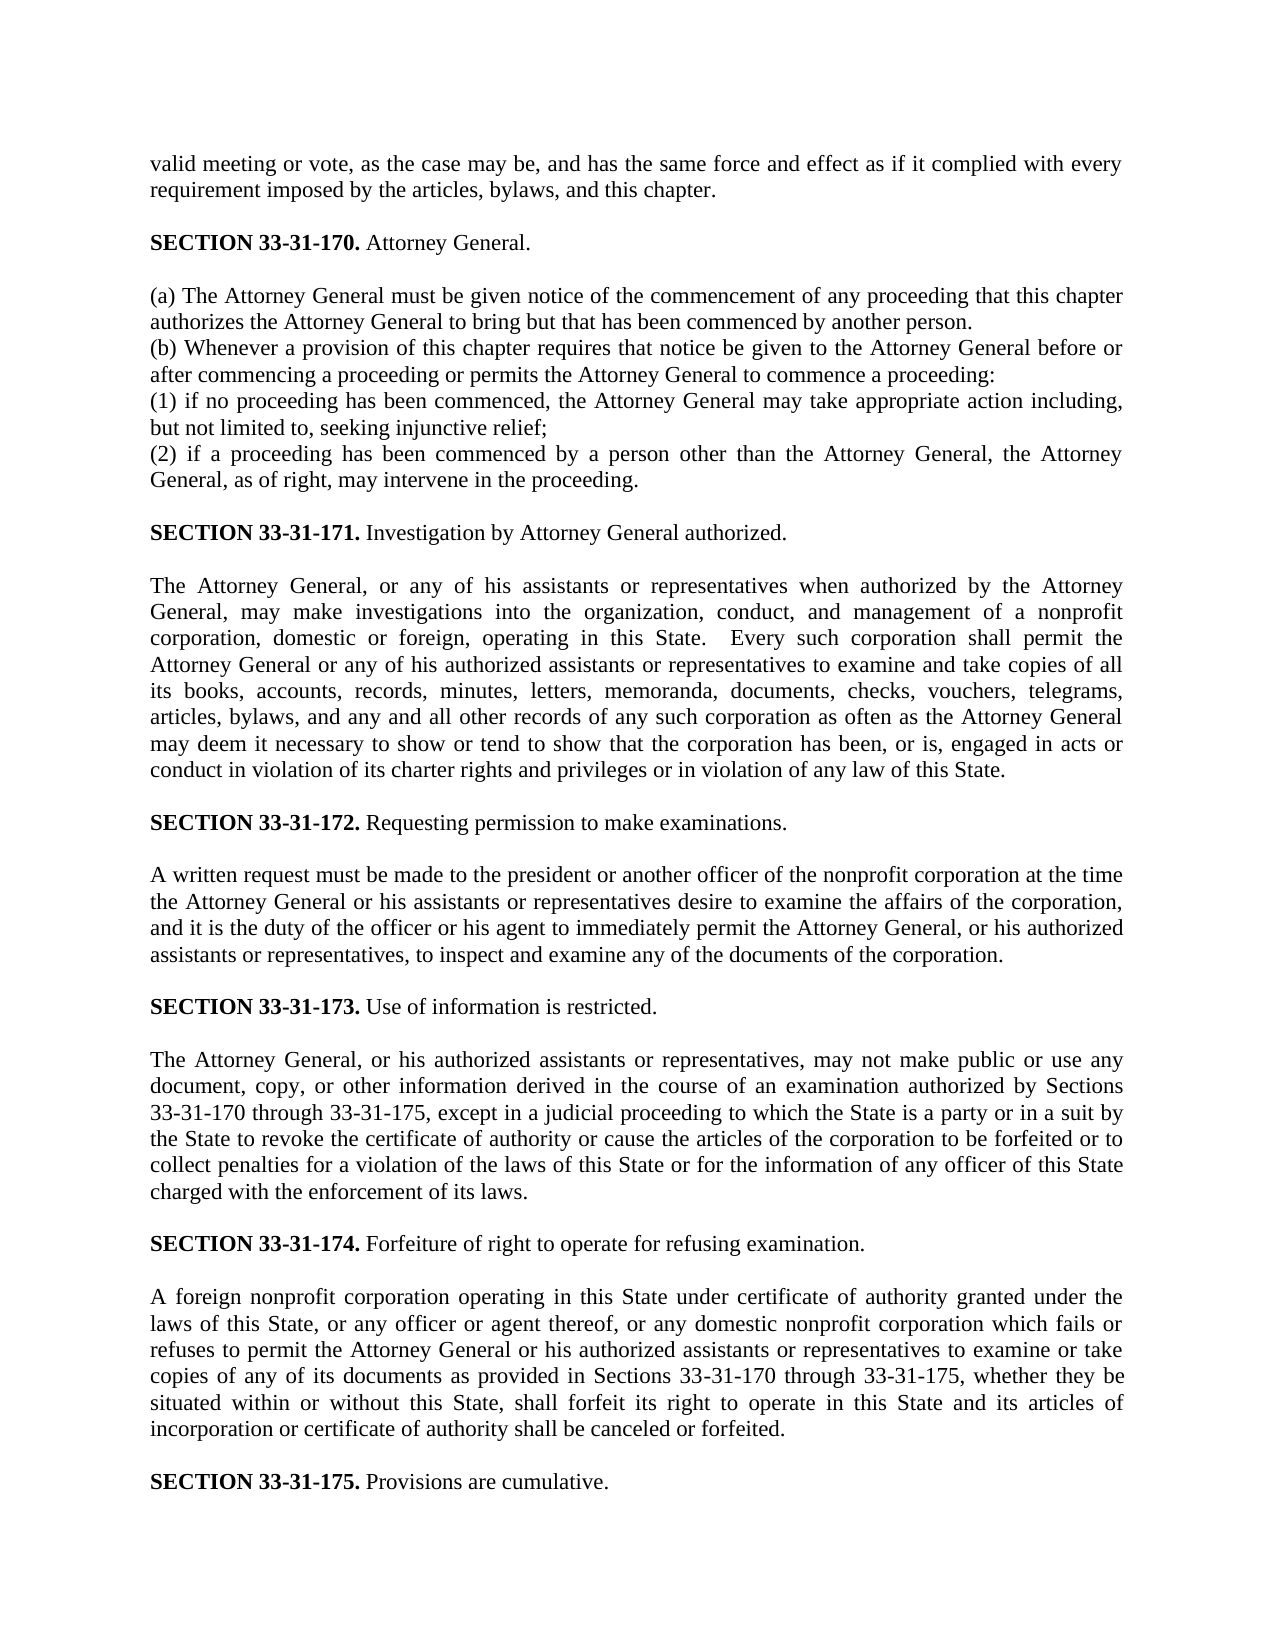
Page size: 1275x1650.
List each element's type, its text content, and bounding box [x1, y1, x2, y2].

text SECTION 33-31-170. Attorney General. [150, 229, 1125, 255]
text (1) if no proceeding has been commenced, the Attorney General may take appropriate action including, but not limited to, seeking injunctive relief; [150, 387, 1125, 440]
text The Attorney General, or any of his assistants or representatives when authorized by the Attorney General, may make investigations into the organization, conduct, and management of a nonprofit corporation, domestic or foreign, operating in this State. Every such corporation shall permit the Attorney General or any of his authorized assistants or representatives to examine and take copies of all its books, accounts, records, minutes, letters, memoranda, documents, checks, vouchers, telegrams, articles, bylaws, and any and all other records of any such corporation as often as the Attorney General may deem it necessary to show or tend to show that the corporation has been, or is, engaged in acts or conduct in violation of its charter rights and privileges or in violation of any law of this State. [150, 572, 1125, 782]
text SECTION 33-31-175. Provisions are cumulative. [150, 1468, 1125, 1494]
text SECTION 33-31-171. Investigation by Attorney General authorized. [150, 519, 1125, 545]
text A foreign nonprofit corporation operating in this State under certificate of authority granted under the laws of this State, or any officer or agent thereof, or any domestic nonprofit corporation which fails or refuses to permit the Attorney General or his authorized assistants or representatives to examine or take copies of any of its documents as provided in Sections 33-31-170 through 33-31-175, whether they be situated within or without this State, shall forfeit its right to operate in this State and its articles of incorporation or certificate of authority shall be canceled or forfeited. [150, 1283, 1125, 1441]
text (2) if a proceeding has been commenced by a person other than the Attorney General, the Attorney General, as of right, may intervene in the proceeding. [150, 440, 1125, 493]
text (a) The Attorney General must be given notice of the commencement of any proceeding that this chapter authorizes the Attorney General to bring but that has been commenced by another person. [150, 282, 1125, 334]
text SECTION 33-31-173. Use of information is restricted. [150, 993, 1125, 1020]
text SECTION 33-31-174. Forfeiture of right to operate for refusing examination. [150, 1231, 1125, 1257]
text The Attorney General, or his authorized assistants or representatives, may not make public or use any document, copy, or other information derived in the course of an examination authorized by Sections 33-31-170 through 33-31-175, except in a judicial proceeding to which the State is a party or in a suit by the State to revoke the certificate of authority or cause the articles of the corporation to be forfeited or to collect penalties for a violation of the laws of this State or for the information of any officer of this State charged with the enforcement of its laws. [150, 1046, 1125, 1204]
text SECTION 33-31-172. Requesting permission to make examinations. [150, 809, 1125, 835]
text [150, 150, 1125, 203]
text A written request must be made to the president or another officer of the nonprofit corporation at the time the Attorney General or his assistants or representatives desire to examine the affairs of the corporation, and it is the duty of the officer or his agent to immediately permit the Attorney General, or his authorized assistants or representatives, to inspect and examine any of the documents of the corporation. [150, 862, 1125, 967]
text (b) Whenever a provision of this chapter requires that notice be given to the Attorney General before or after commencing a proceeding or permits the Attorney General to commence a proceeding: [150, 334, 1125, 387]
